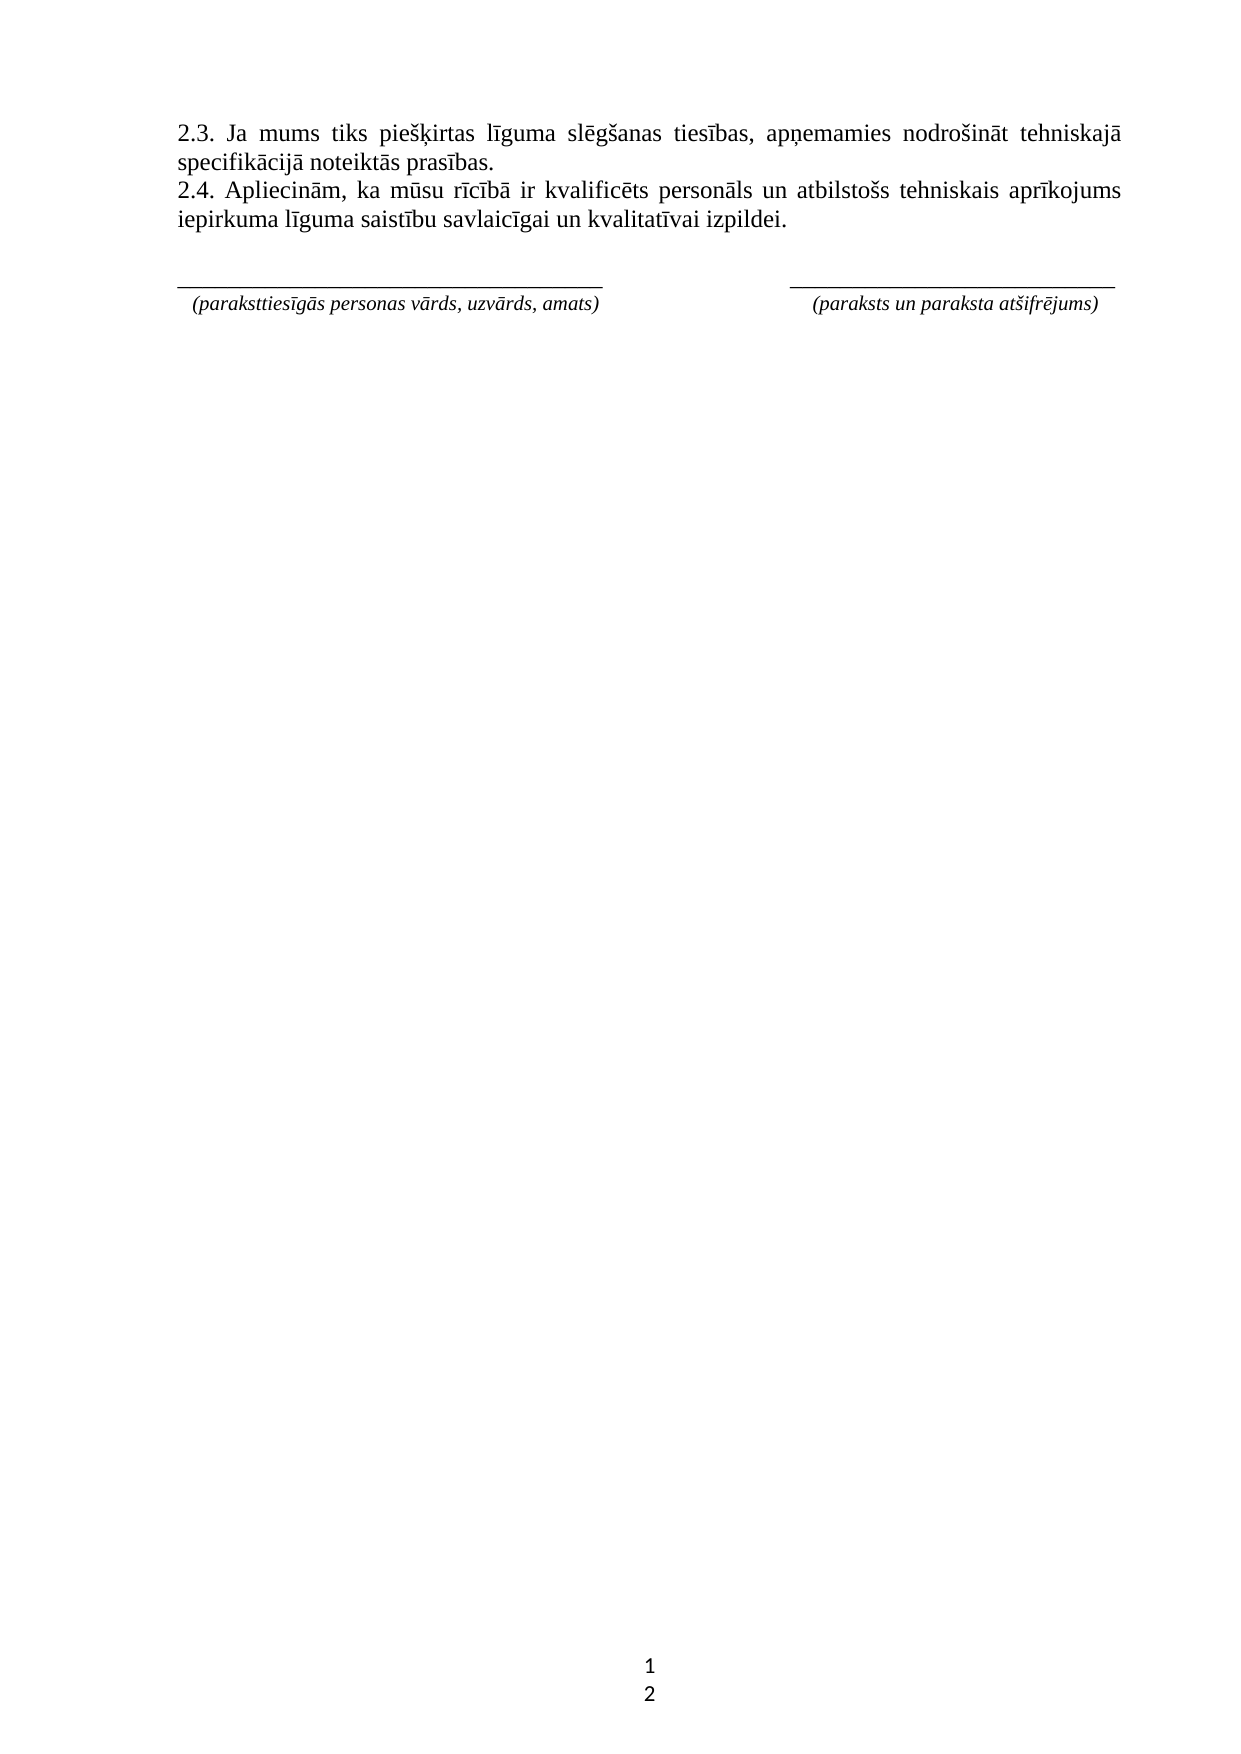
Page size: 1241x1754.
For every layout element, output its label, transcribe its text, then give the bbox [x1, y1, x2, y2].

text (paraksttiesīgās personas vārds, uzvārds, amats) (paraksts un paraksta atšifrējums) [177, 291, 1122, 315]
text 2.3. Ja mums tiks piešķirtas līguma slēgšanas tiesības, apņemamies nodrošināt tehniskajā specifikācijā noteiktās prasības. [177, 118, 1122, 176]
text 2.4. Apliecinām, ka mūsu rīcībā ir kvalificēts personāls un atbilstošs tehniskais aprīkojums iepirkuma līguma saistību savlaicīgai un kvalitatīvai izpildei. [177, 176, 1122, 233]
text __________________________________ __________________________ [177, 262, 1122, 291]
